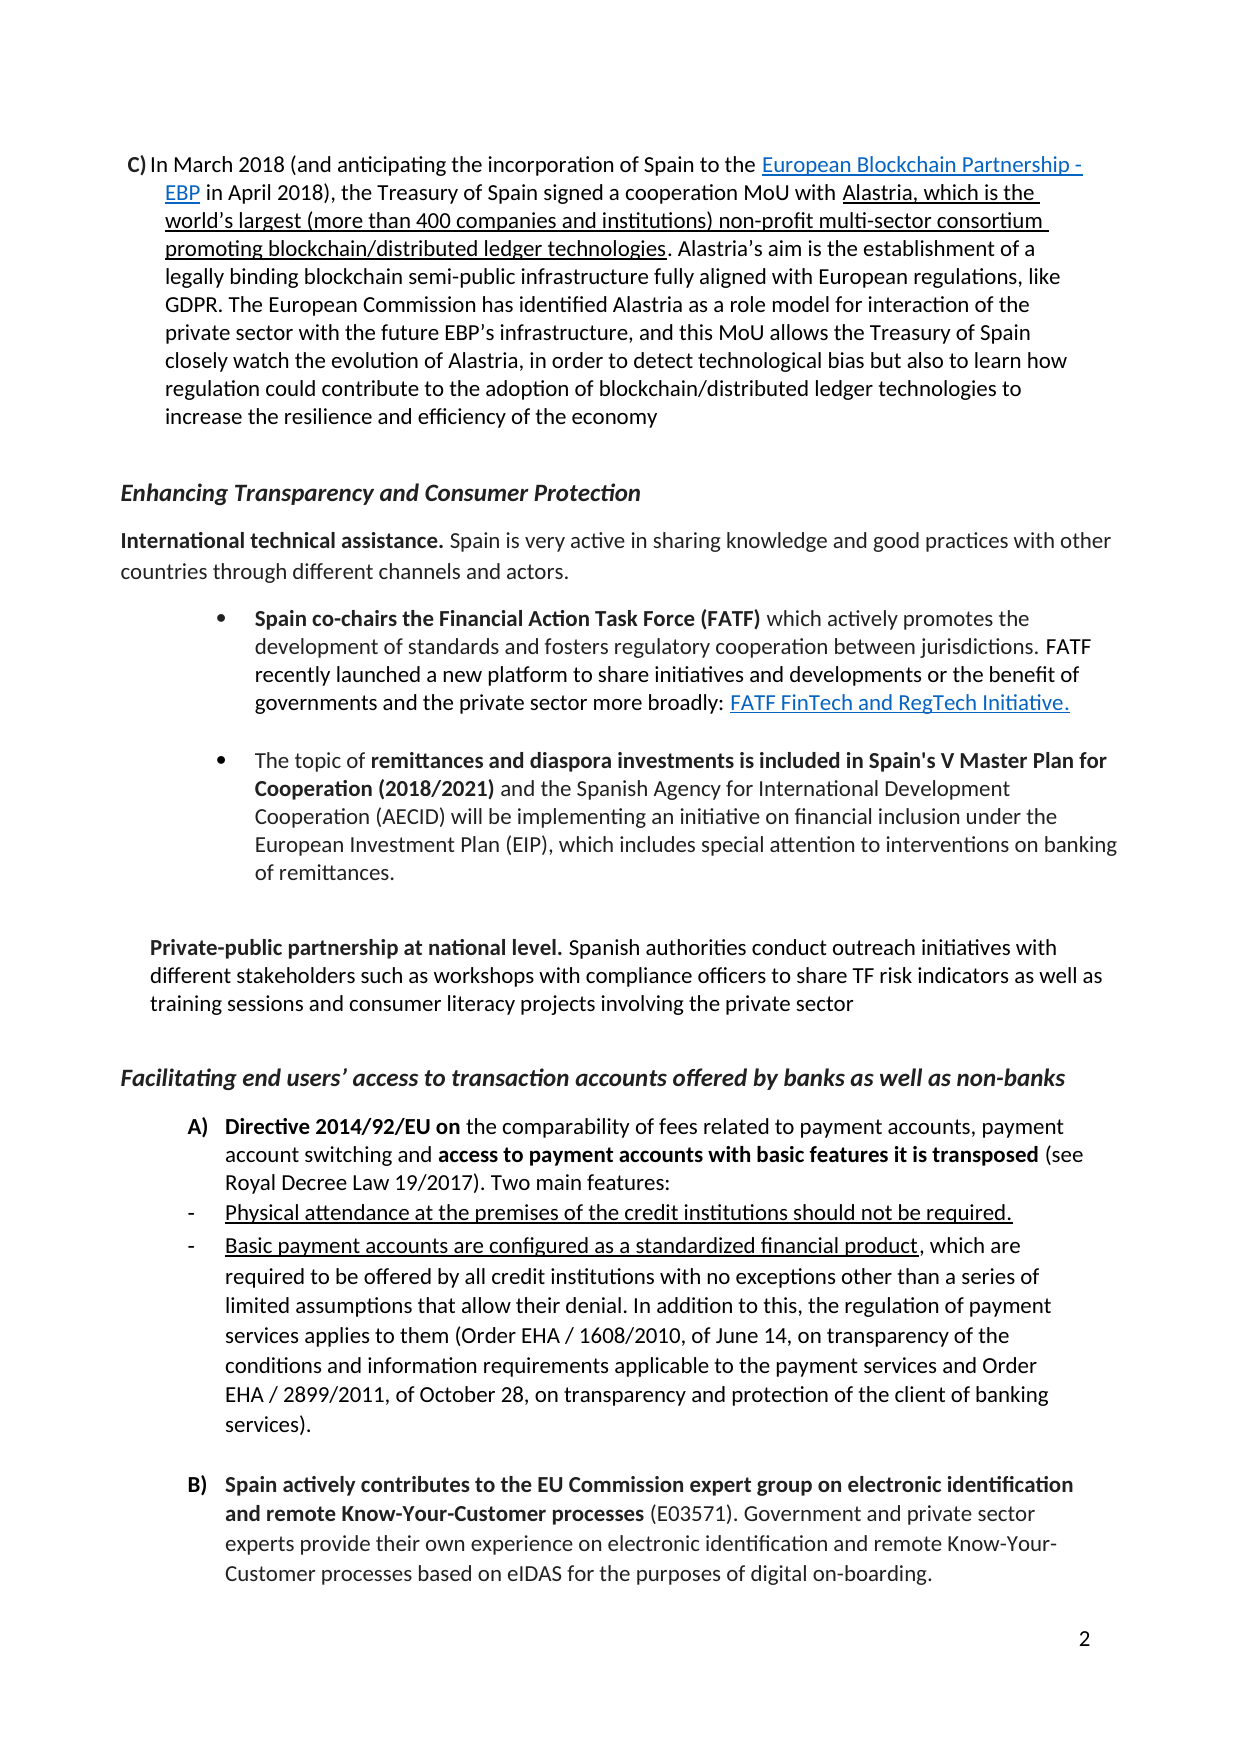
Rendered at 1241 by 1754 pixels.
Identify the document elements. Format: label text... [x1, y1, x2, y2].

text Private-public partnership at national level. Spanish authorities conduct outreach initiatives with different stakeholders such as workshops with compliance officers to share TF risk indicators as well as training sessions and consumer literacy projects involving the private sector [150, 933, 1120, 1017]
text Facilitating end users’ access to transaction accounts offered by banks as well as non-banks [120, 1062, 1120, 1093]
list Directive 2014/92/EU on the comparability of fees related to payment accounts, payment account switching and access to payment accounts with basic features it is transposed (see Royal Decree Law 19/2017). Two main features: [187, 1112, 1090, 1196]
text International technical assistance. Spain is very active in sharing knowledge and good practices with other countries through different channels and actors. [120, 527, 1120, 585]
list Basic payment accounts are configured as a standardized financial product, which are required to be offered by all credit institutions with no exceptions other than a series of limited assumptions that allow their denial. In addition to this, the regulation of payment services applies to them (Order EHA / 1608/2010, of June 14, on transparency of the conditions and information requirements applicable to the payment services and Order EHA / 2899/2011, of October 28, on transparency and protection of the client of banking services). [187, 1229, 1090, 1438]
text Enhancing Transparency and Consumer Protection [120, 477, 1120, 508]
list In March 2018 (and anticipating the incorporation of Spain to the European Blockchain Partnership -EBP in April 2018), the Treasury of Spain signed a cooperation MoU with Alastria, which is the world’s largest (more than 400 companies and institutions) non-profit multi-sector consortium promoting blockchain/distributed ledger technologies. Alastria’s aim is the establishment of a legally binding blockchain semi-public infrastructure fully aligned with European regulations, like GDPR. The European Commission has identified Alastria as a role model for interaction of the private sector with the future EBP’s infrastructure, and this MoU allows the Treasury of Spain closely watch the evolution of Alastria, in order to detect technological bias but also to learn how regulation could contribute to the adoption of blockchain/distributed ledger technologies to increase the resilience and efficiency of the economy [127, 150, 1090, 430]
list Spain co-chairs the Financial Action Task Force (FATF) which actively promotes the development of standards and fosters regulatory cooperation between jurisdictions. FATF recently launched a new platform to share initiatives and developments or the benefit of governments and the private sector more broadly: FATF FinTech and RegTech Initiative. [217, 604, 1120, 716]
list Spain actively contributes to the EU Commission expert group on electronic identification and remote Know-Your-Customer processes (E03571). Government and private sector experts provide their own experience on electronic identification and remote Know-Your-Customer processes based on eIDAS for the purposes of digital on-boarding. [187, 1470, 1090, 1587]
list Physical attendance at the premises of the credit institutions should not be required. [187, 1196, 1090, 1227]
list The topic of remittances and diaspora investments is included in Spain's V Master Plan for Cooperation (2018/2021) and the Spanish Agency for International Development Cooperation (AECID) will be implementing an initiative on financial inclusion under the European Investment Plan (EIP), which includes special attention to interventions on banking of remittances. [217, 746, 1120, 886]
